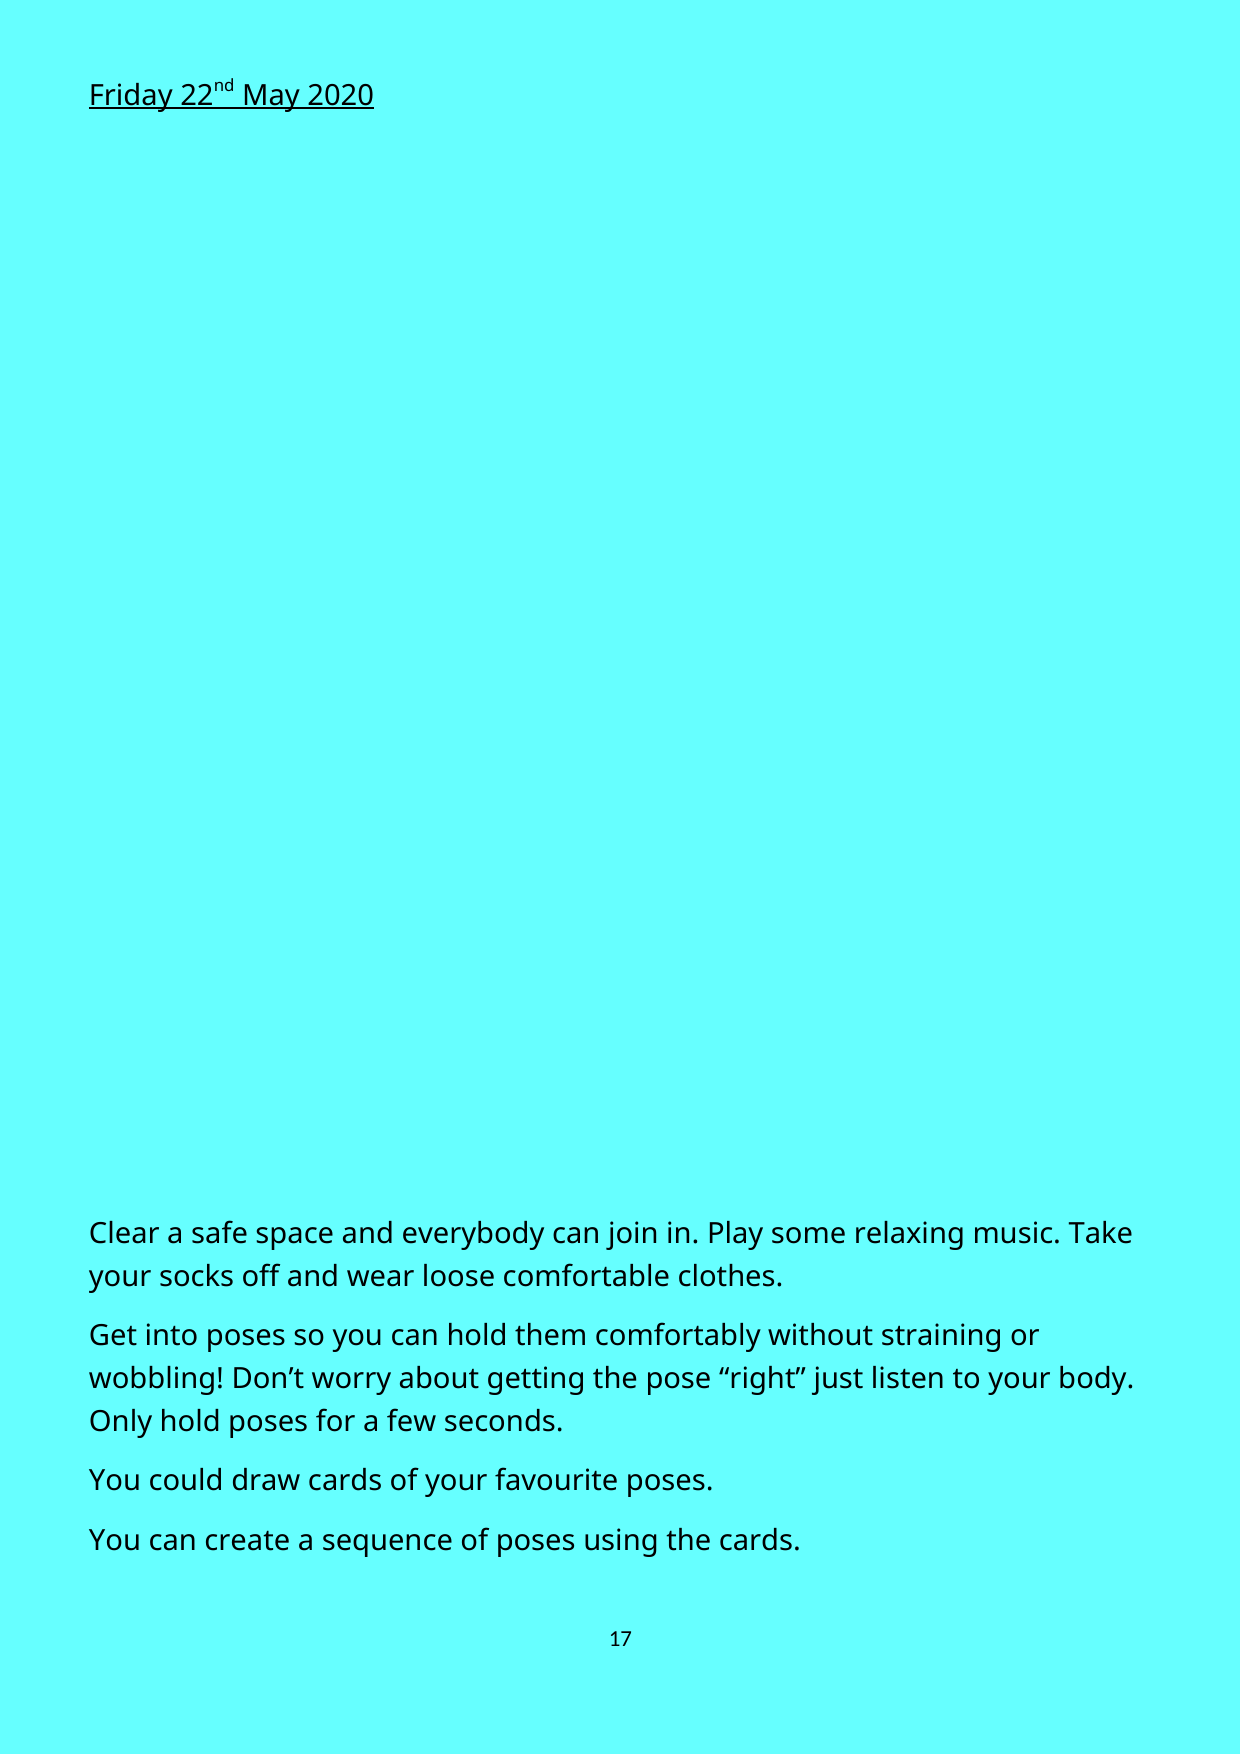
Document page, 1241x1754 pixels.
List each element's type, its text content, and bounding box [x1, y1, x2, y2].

text You can create a sequence of poses using the cards. [89, 1519, 1152, 1559]
text Get into poses so you can hold them comfortably without straining or wobbling! Don’t worry about getting the pose “right” just listen to your body. Only hold poses for a few seconds. [89, 1314, 1152, 1440]
text You could draw cards of your favourite poses. [89, 1459, 1152, 1499]
text Clear a safe space and everybody can join in. Play some relaxing music. Take your socks off and wear loose comfortable clothes. [89, 1212, 1152, 1294]
